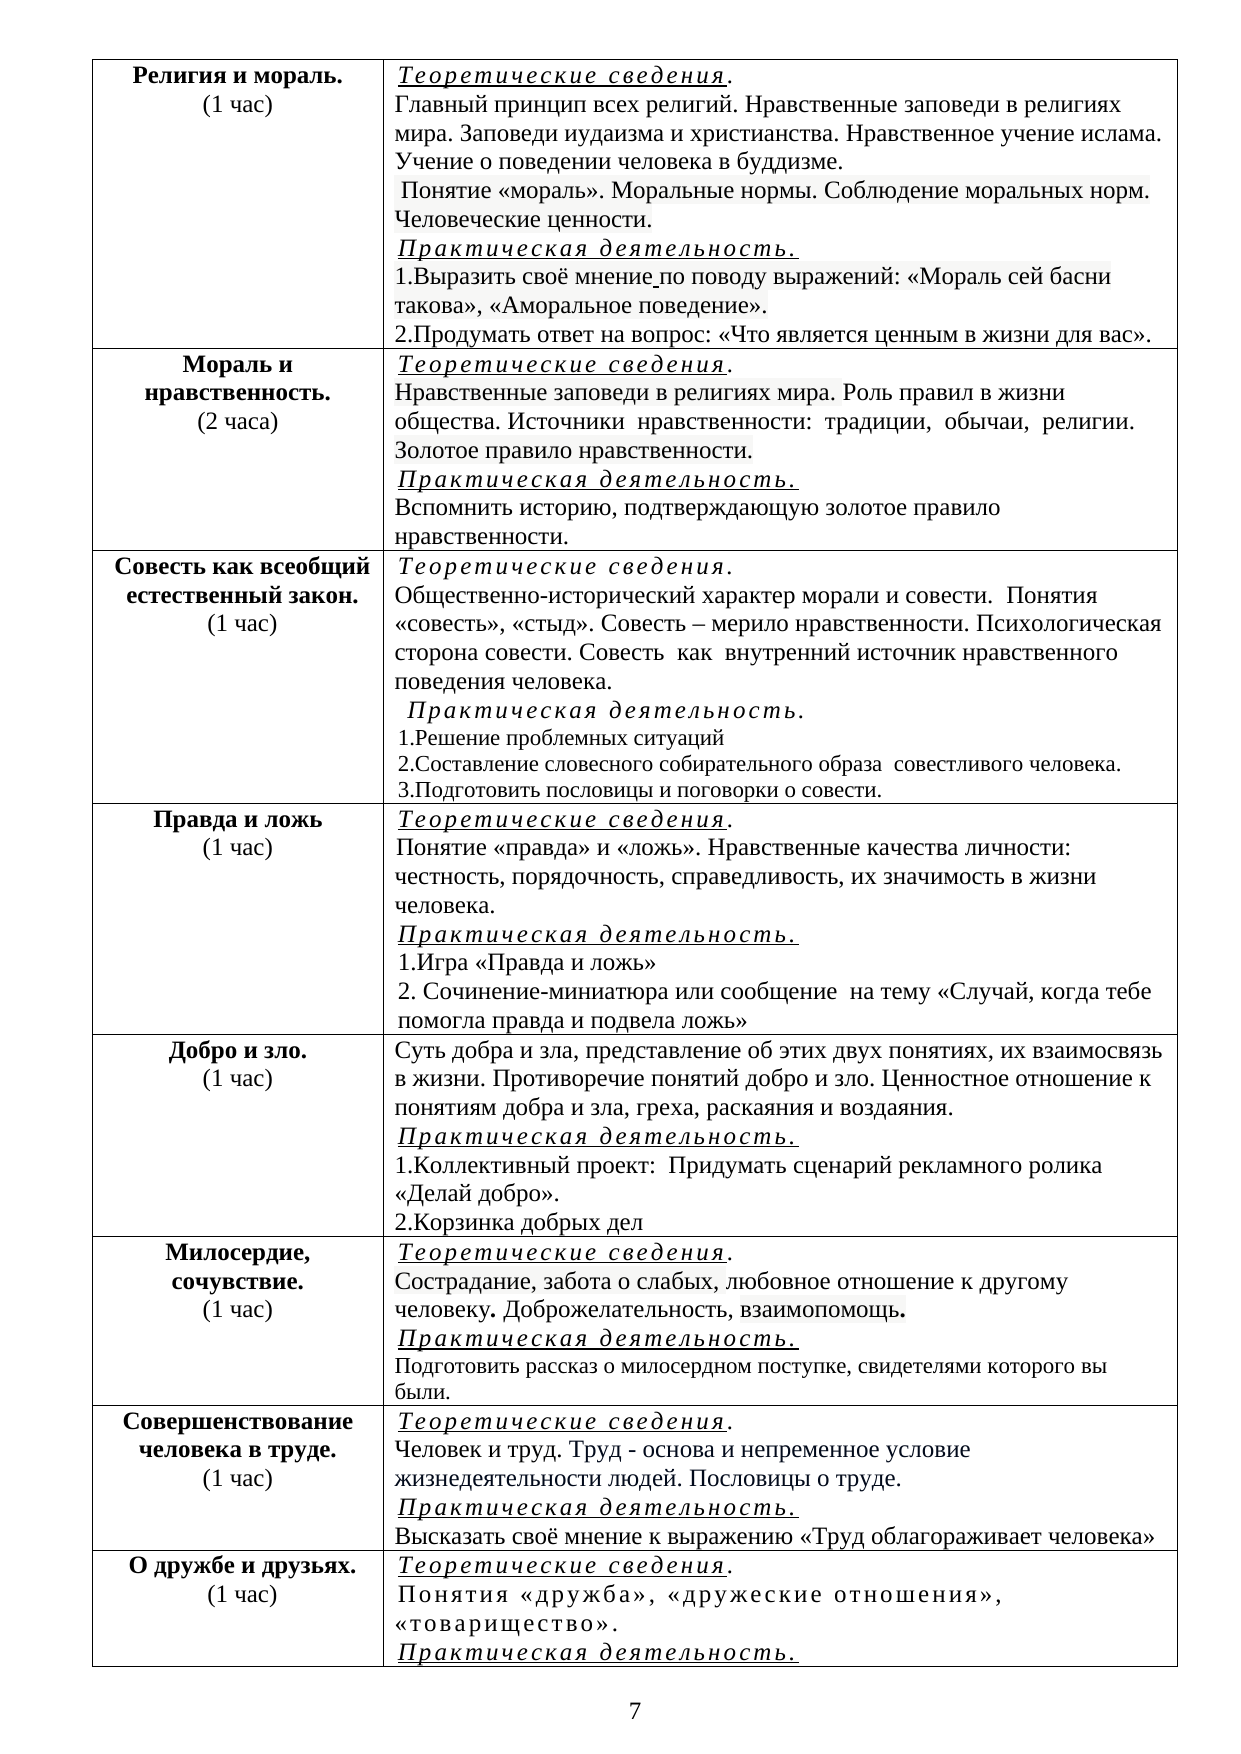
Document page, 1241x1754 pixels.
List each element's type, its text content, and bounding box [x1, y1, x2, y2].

table_cell Теоретические сведения. Общественно-исторический характер морали и совести. Понятия «совесть», «стыд». Совесть – мерило нравственности. Психологическая сторона совести. Совесть как внутренний источник нравственного поведения человека. Практическая деятельность. 1.Решение проблемных ситуаций 2.Составление словесного собирательного образа совестливого человека. 3.Подготовить пословицы и поговорки о совести. [384, 551, 1177, 803]
table_cell Теоретические сведения. Сострадание, забота о слабых, любовное отношение к другому человеку. Доброжелательность, взаимопомощь. Практическая деятельность. Подготовить рассказ о милосердном поступке, свидетелями которого вы были. [384, 1237, 1177, 1405]
table_cell Мораль и нравственность. (2 часа) [93, 349, 383, 550]
table_cell Совесть как всеобщий естественный закон. (1 час) [93, 551, 383, 803]
table_cell Милосердие, сочувствие. (1 час) [93, 1237, 383, 1405]
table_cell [384, 1551, 1177, 1666]
table_cell Суть добра и зла, представление об этих двух понятиях, их взаимосвязь в жизни. Противоречие понятий добро и зло. Ценностное отношение к понятиям добра и зла, греха, раскаяния и воздаяния. Практическая деятельность. 1.Коллективный проект: Придумать сценарий рекламного ролика «Делай добро». 2.Корзинка добрых дел [384, 1035, 1177, 1236]
table_cell Теоретические сведения. Понятие «правда» и «ложь». Нравственные качества личности: честность, порядочность, справедливость, их значимость в жизни человека. Практическая деятельность. 1.Игра «Правда и ложь» 2. Сочинение-миниатюра или сообщение на тему «Случай, когда тебе помогла правда и подвела ложь» [384, 804, 1177, 1034]
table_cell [93, 1551, 383, 1666]
table_cell Добро и зло. (1 час) [93, 1035, 383, 1236]
table_cell Теоретические сведения. Человек и труд. Труд - основа и непременное условие жизнедеятельности людей. Пословицы о труде. Практическая деятельность. Высказать своё мнение к выражению «Труд облагораживает человека» [384, 1406, 1177, 1549]
table_cell Теоретические сведения. Нравственные заповеди в религиях мира. Роль правил в жизни общества. Источники нравственности: традиции, обычаи, религии. Золотое правило нравственности. Практическая деятельность. Вспомнить историю, подтверждающую золотое правило нравственности. [384, 349, 1177, 550]
table_cell Религия и мораль. (1 час) [93, 60, 383, 348]
table_cell Правда и ложь (1 час) [93, 804, 383, 1034]
table_cell Теоретические сведения. Главный принцип всех религий. Нравственные заповеди в религиях мира. Заповеди иудаизма и христианства. Нравственное учение ислама. Учение о поведении человека в буддизме. Понятие «мораль». Моральные нормы. Соблюдение моральных норм. Человеческие ценности. Практическая деятельность. 1.Выразить своё мнение по поводу выражений: «Мораль сей басни такова», «Аморальное поведение». 2.Продумать ответ на вопрос: «Что является ценным в жизни для вас». [384, 60, 1177, 348]
table_cell Совершенствование человека в труде. (1 час) [93, 1406, 383, 1549]
